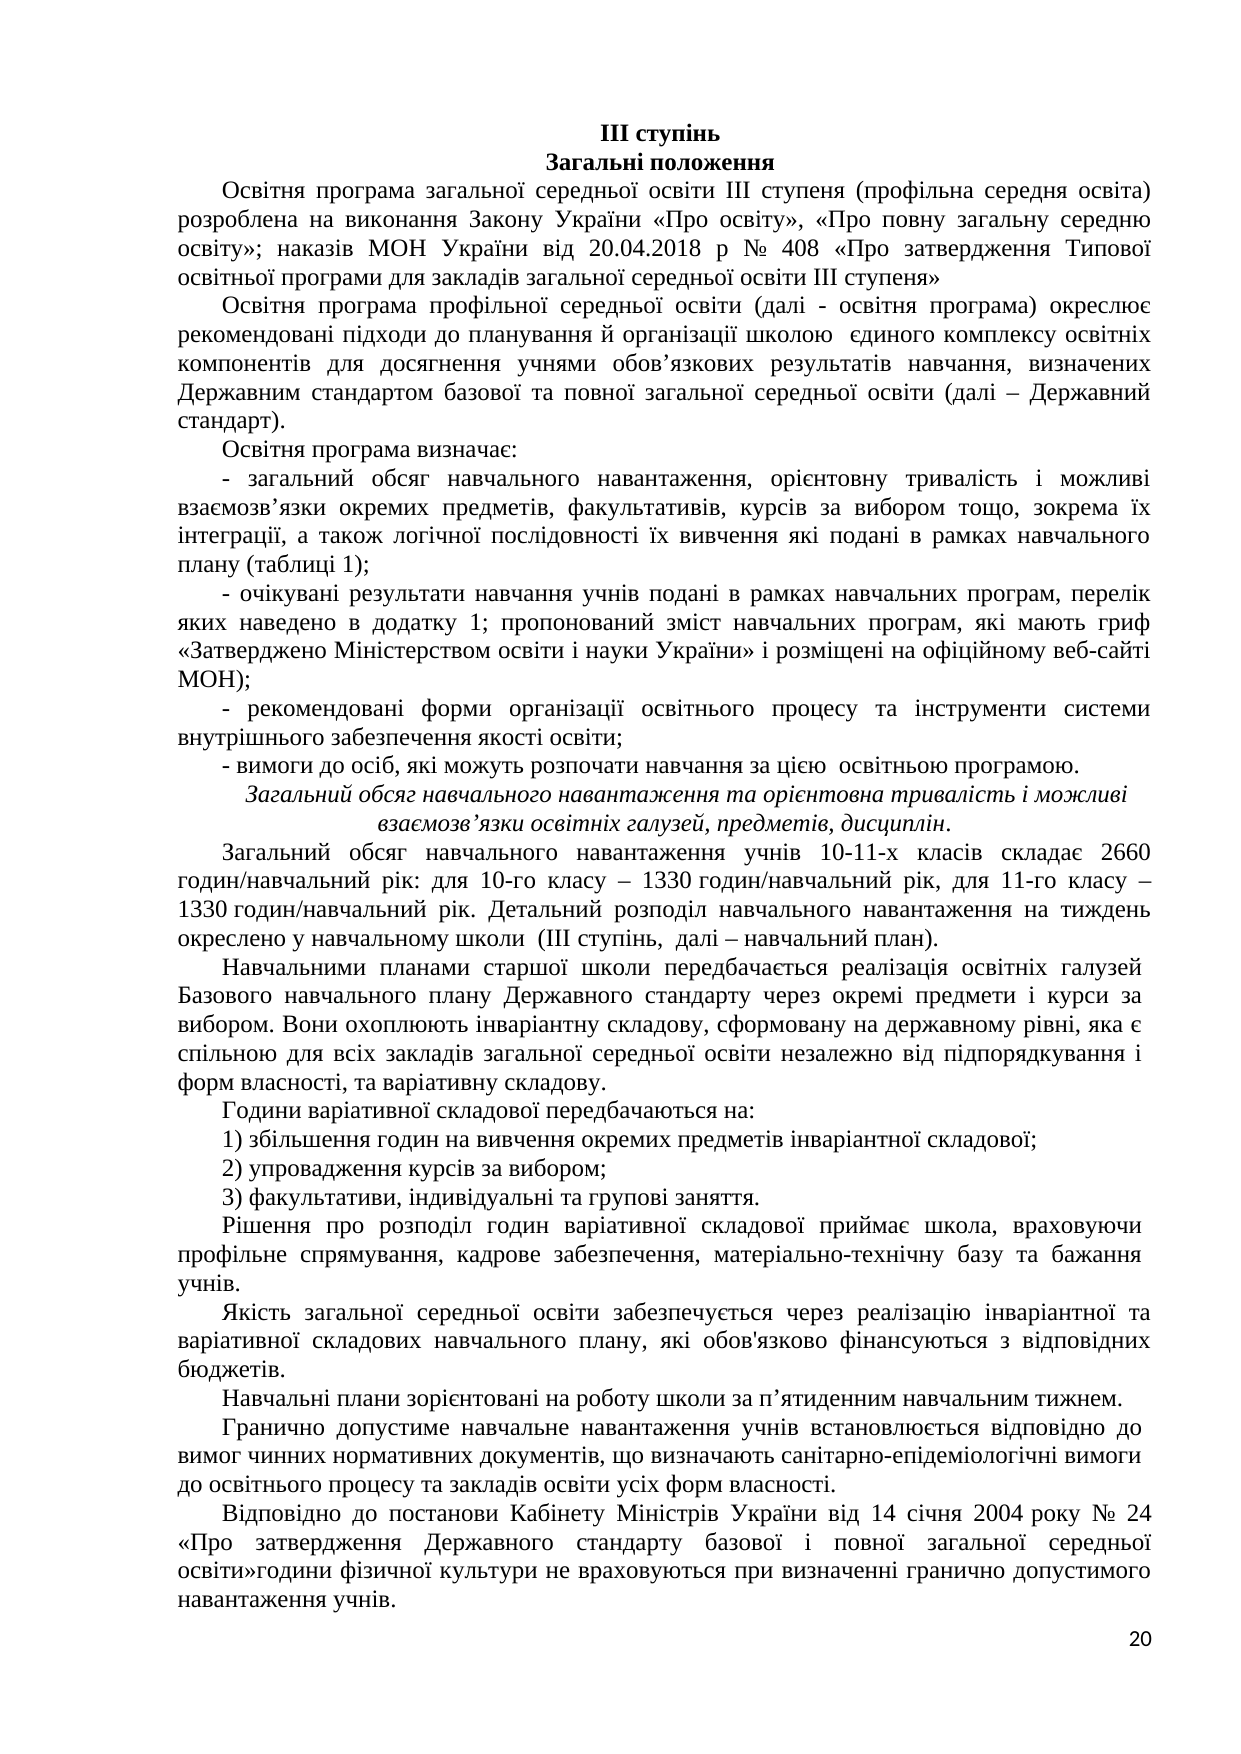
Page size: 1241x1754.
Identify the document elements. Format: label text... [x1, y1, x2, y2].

text Навчальні плани зорієнтовані на роботу школи за п’ятиденним навчальним тижнем. [177, 1383, 1143, 1412]
text Загальний обсяг навчального навантаження учнів 10-11-х класів складає 2660 годин/навчальний рік: для 10-го класу – 1330 годин/навчальний рік, для 11-го класу – 1330 годин/навчальний рік. Детальний розподіл навчального навантаження на тиждень окреслено у навчальному школи (ІІІ ступінь, далі – навчальний план). [177, 837, 1152, 952]
text - вимоги до осіб, які можуть розпочати навчання за цією освітньою програмою. [177, 751, 1152, 779]
text 2) упровадження курсів за вибором; [177, 1153, 1143, 1182]
text 1) збільшення годин на вивчення окремих предметів інваріантної складової; [177, 1124, 1143, 1153]
text Загальний обсяг навчального навантаження та орієнтовна тривалість і можливі взаємозв’язки освітніх галузей, предметів, дисциплін. [177, 779, 1152, 837]
text Освітня програма загальної середньої освіти ІІІ ступеня (профільна середня освіта) розроблена на виконання Закону України «Про освіту», «Про повну загальну середню освіту»; наказів МОН України від 20.04.2018 р № 408 «Про затвердження Типової освітньої програми для закладів загальної середньої освіти ІІІ ступеня» [177, 176, 1152, 291]
text - загальний обсяг навчального навантаження, орієнтовну тривалість і можливі взаємозв’язки окремих предметів, факультативів, курсів за вибором тощо, зокрема їх інтеграції, а також логічної послідовності їх вивчення які подані в рамках навчального плану (таблиці 1); [177, 463, 1152, 578]
text Навчальними планами старшої школи передбачається реалізація освітніх галузей Базового навчального плану Державного стандарту через окремі предмети і курси за вибором. Вони охоплюють інваріантну складову, сформовану на державному рівні, яка є спільною для всіх закладів загальної середньої освіти незалежно від підпорядкування і форм власності, та варіативну складову. [177, 952, 1143, 1096]
text - очікувані результати навчання учнів подані в рамках навчальних програм, перелік яких наведено в додатку 1; пропонований зміст навчальних програм, які мають гриф «Затверджено Міністерством освіти і науки України» і розміщені на офіційному веб-сайті МОН); [177, 578, 1152, 693]
text Загальні положення [177, 147, 1143, 176]
text Освітня програма профільної середньої освіти (далі - освітня програма) окреслює рекомендовані підходи до планування й організації школою єдиного комплексу освітніх компонентів для досягнення учнями обов’язкових результатів навчання, визначених Державним стандартом базової та повної загальної середньої освіти (далі – Державний стандарт). [177, 291, 1152, 434]
text - рекомендовані форми організації освітнього процесу та інструменти системи внутрішнього забезпечення якості освіти; [177, 693, 1152, 751]
text Години варіативної складової передбачаються на: [177, 1096, 1143, 1124]
text Освітня програма визначає: [177, 434, 1152, 463]
text Відповідно до постанови Кабінету Міністрів України від 14 січня 2004 року № 24 «Про затвердження Державного стандарту базової і повної загальної середньої освіти»години фізичної культури не враховуються при визначенні гранично допустимого навантаження учнів. [177, 1498, 1152, 1613]
text 3) факультативи, індивідуальні та групові заняття. [177, 1182, 1143, 1211]
text Якість загальної середньої освіти забезпечується через реалізацію інваріантної та варіативної складових навчального плану, які обов'язково фінансуються з відповідних бюджетів. [177, 1297, 1152, 1383]
text ІІІ ступінь [177, 118, 1143, 147]
text Рішення про розподіл годин варіативної складової приймає школа, враховуючи профільне спрямування, кадрове забезпечення, матеріально-технічну базу та бажання учнів. [177, 1211, 1143, 1297]
text Гранично допустиме навчальне навантаження учнів встановлюється відповідно до вимог чинних нормативних документів, що визначають санітарно-епідеміологічні вимоги до освітнього процесу та закладів освіти усіх форм власності. [177, 1412, 1143, 1498]
